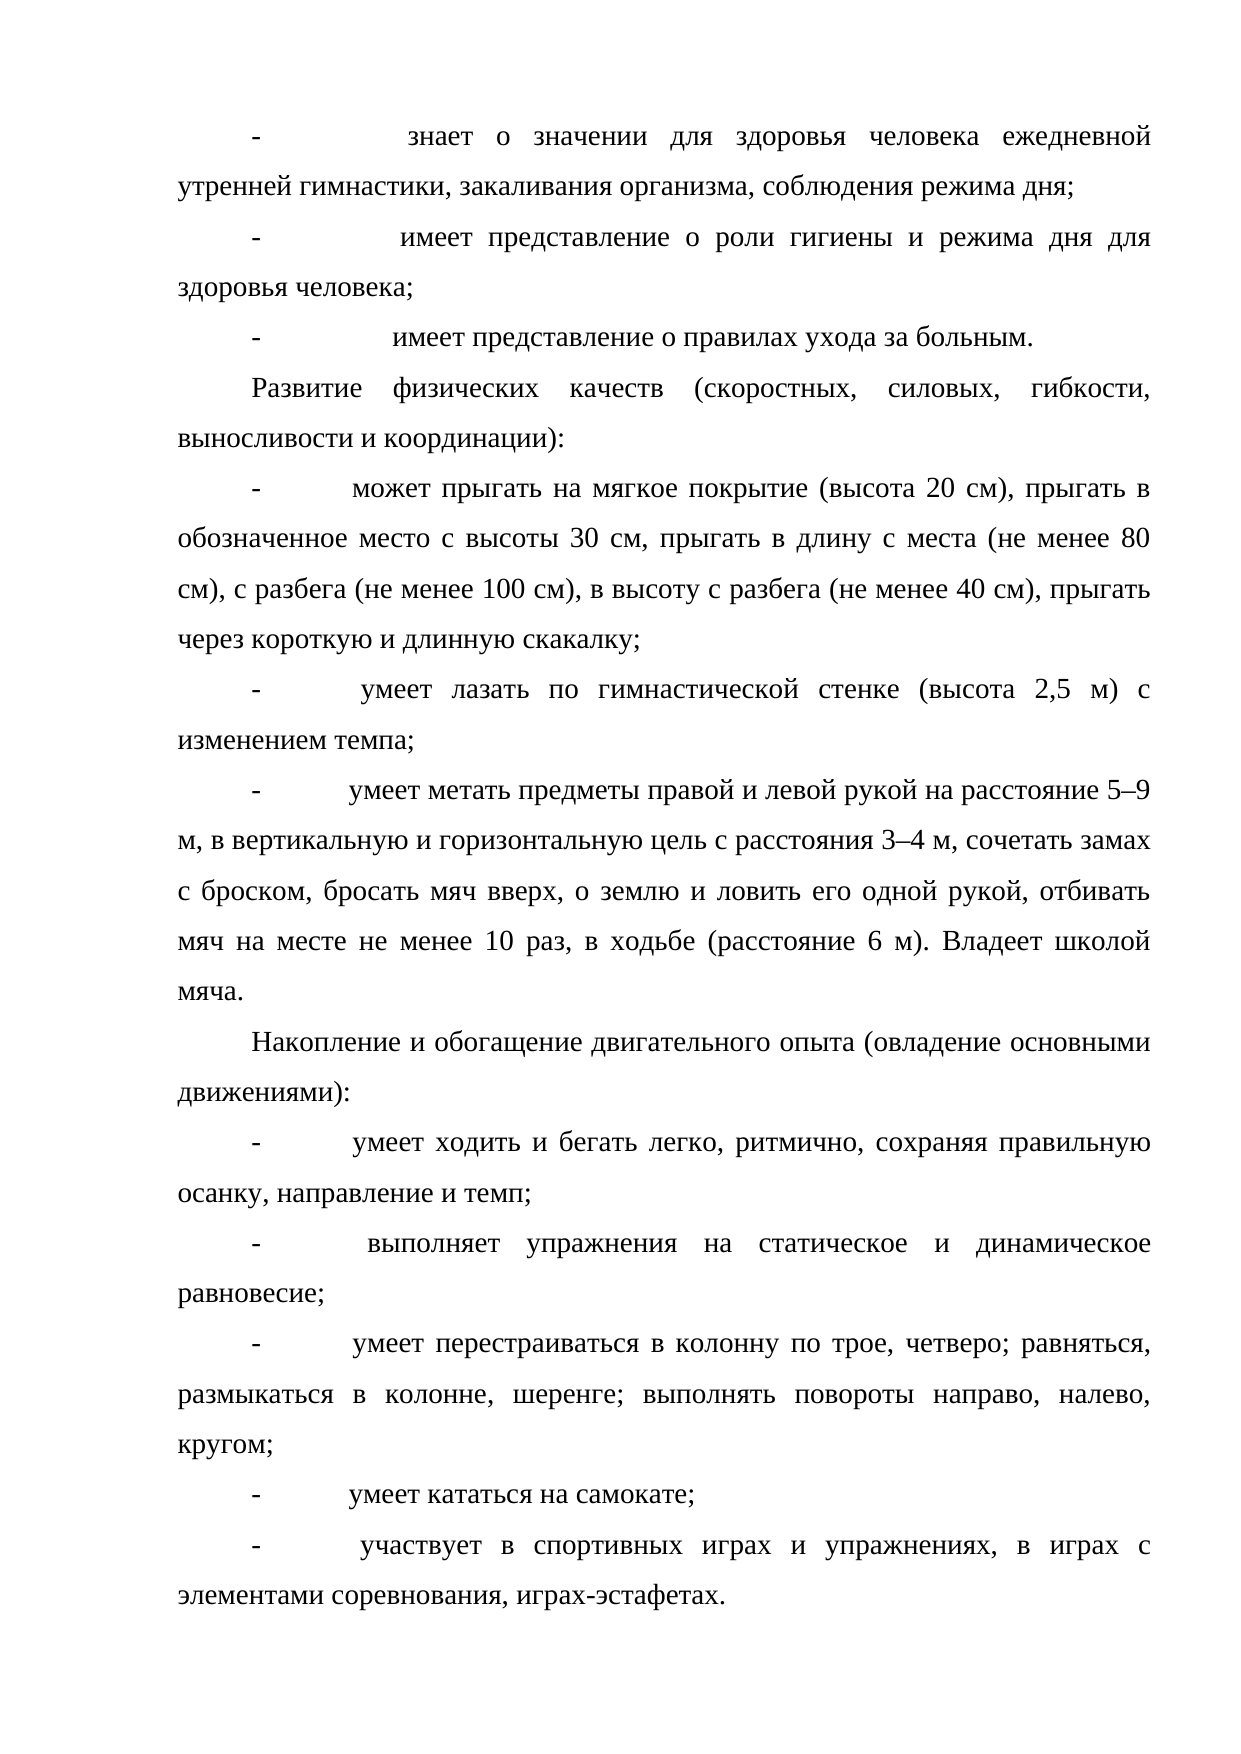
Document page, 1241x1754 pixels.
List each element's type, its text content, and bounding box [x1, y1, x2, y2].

text - участвует в спортивных играх и упражнениях, в играх с элементами соревнования, играх-эстафетах. [177, 1527, 1152, 1611]
text - умеет перестраиваться в колонну по трое, четверо; равняться, размыкаться в колонне, шеренге; выполнять повороты направо, налево, кругом; [177, 1326, 1152, 1460]
text - имеет представление о правилах ухода за больным. [177, 319, 1152, 353]
text Развитие физических качеств (скоростных, силовых, гибкости, выносливости и координации): [177, 370, 1152, 453]
text - знает о значении для здоровья человека ежедневной утренней гимнастики, закаливания организма, соблюдения режима дня; [177, 118, 1152, 202]
text - умеет лазать по гимнастической стенке (высота 2,5 м) с изменением темпа; [177, 672, 1152, 755]
text - умеет метать предметы правой и левой рукой на расстояние 5–9 м, в вертикальную и горизонтальную цель с расстояния 3–4 м, сочетать замах с броском, бросать мяч вверх, о землю и ловить его одной рукой, отбивать мяч на месте не менее 10 раз, в ходьбе (расстояние 6 м). Владеет школой мяча. [177, 772, 1152, 1007]
text Накопление и обогащение двигательного опыта (овладение основными движениями): [177, 1024, 1152, 1108]
text - умеет кататься на самокате; [177, 1477, 1152, 1510]
text - может прыгать на мягкое покрытие (высота 20 см), прыгать в обозначенное место с высоты 30 см, прыгать в длину с места (не менее 80 см), с разбега (не менее 100 см), в высоту с разбега (не менее 40 см), прыгать через короткую и длинную скакалку; [177, 470, 1152, 655]
text - имеет представление о роли гигиены и режима дня для здоровья человека; [177, 219, 1152, 303]
text - умеет ходить и бегать легко, ритмично, сохраняя правильную осанку, направление и темп; [177, 1124, 1152, 1208]
text - выполняет упражнения на статическое и динамическое равновесие; [177, 1225, 1152, 1309]
